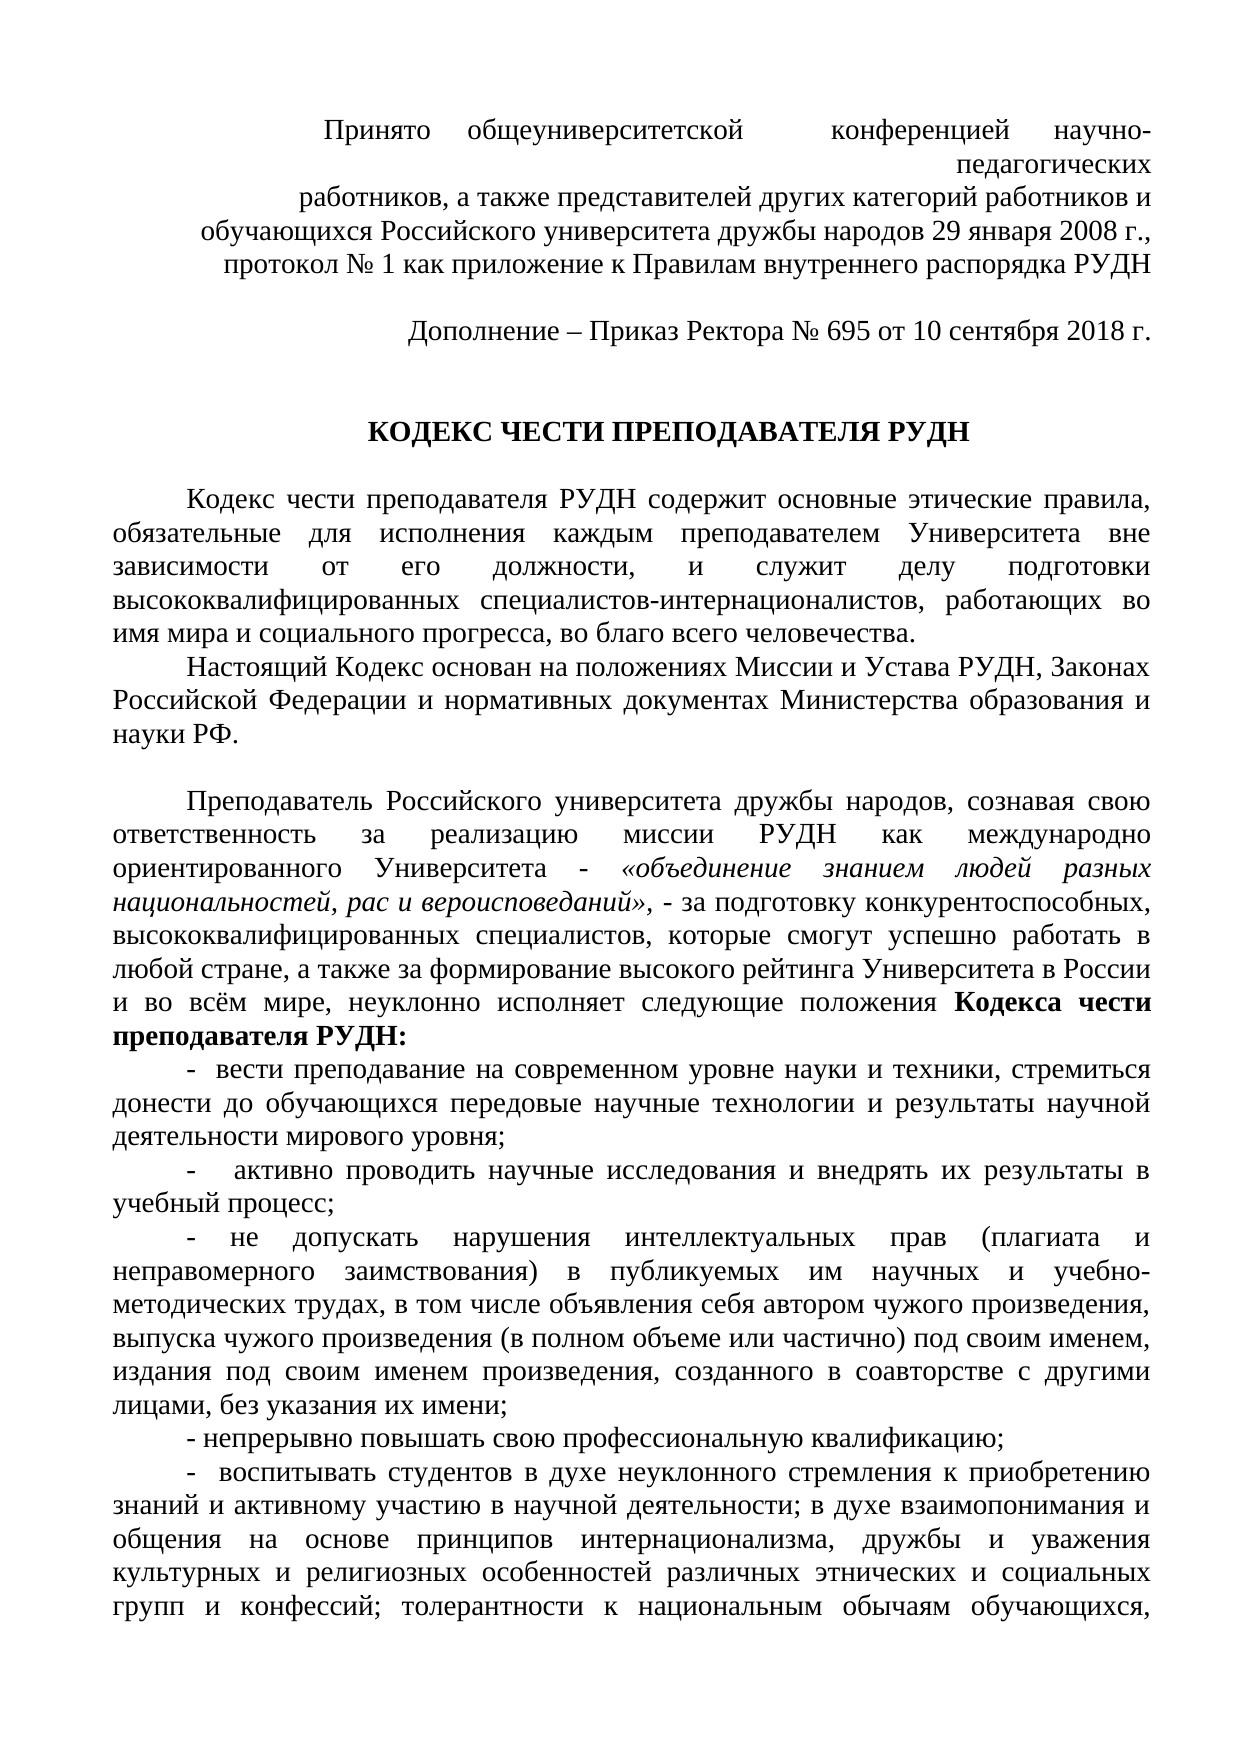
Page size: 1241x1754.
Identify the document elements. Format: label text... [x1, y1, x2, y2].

text работников, а также представителей других категорий работников и обучающихся Российского университета дружбы народов 29 января 2008 г., протокол № 1 как приложение к Правилам внутреннего распорядка РУДН [112, 179, 1152, 280]
text - непрерывно повышать свою профессиональную квалификацию; [112, 1420, 1152, 1454]
text - вести преподавание на современном уровне науки и техники, стремиться донести до обучающихся передовые научные технологии и результаты научной деятельности мирового уровня; [112, 1051, 1152, 1152]
text Настоящий Кодекс основан на положениях Миссии и Устава РУДН, Законах Российской Федерации и нормативных документах Министерства образования и науки РФ. [112, 649, 1152, 749]
text Принято общеуниверситетской конференцией научно-педагогических [112, 112, 1152, 179]
text - активно проводить научные исследования и внедрять их результаты в учебный процесс; [112, 1152, 1152, 1219]
text Преподаватель Российского университета дружбы народов, сознавая свою ответственность за реализацию миссии РУДН как международно ориентированного Университета - «объединение знанием людей разных национальностей, рас и вероисповеданий», - за подготовку конкурентоспособных, высококвалифицированных специалистов, которые смогут успешно работать в любой стране, а также за формирование высокого рейтинга Университета в России и во всём мире, неуклонно исполняет следующие положения Кодекса чести преподавателя РУДН: [112, 783, 1152, 1051]
text Кодекс чести преподавателя РУДН содержит основные этические правила, обязательные для исполнения каждым преподавателем Университета вне зависимости от его должности, и служит делу подготовки высококвалифицированных специалистов-интернационалистов, работающих во имя мира и социального прогресса, во благо всего человечества. [112, 481, 1152, 649]
text Дополнение – Приказ Ректора № 695 от 10 сентября 2018 г. [112, 313, 1152, 347]
text КОДЕКС ЧЕСТИ ПРЕПОДАВАТЕЛЯ РУДН [112, 414, 1152, 448]
text - не допускать нарушения интеллектуальных прав (плагиата и неправомерного заимствования) в публикуемых им научных и учебно-методических трудах, в том числе объявления себя автором чужого произведения, выпуска чужого произведения (в полном объеме или частично) под своим именем, издания под своим именем произведения, созданного в соавторстве с другими лицами, без указания их имени; [112, 1219, 1152, 1420]
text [112, 1454, 1152, 1622]
